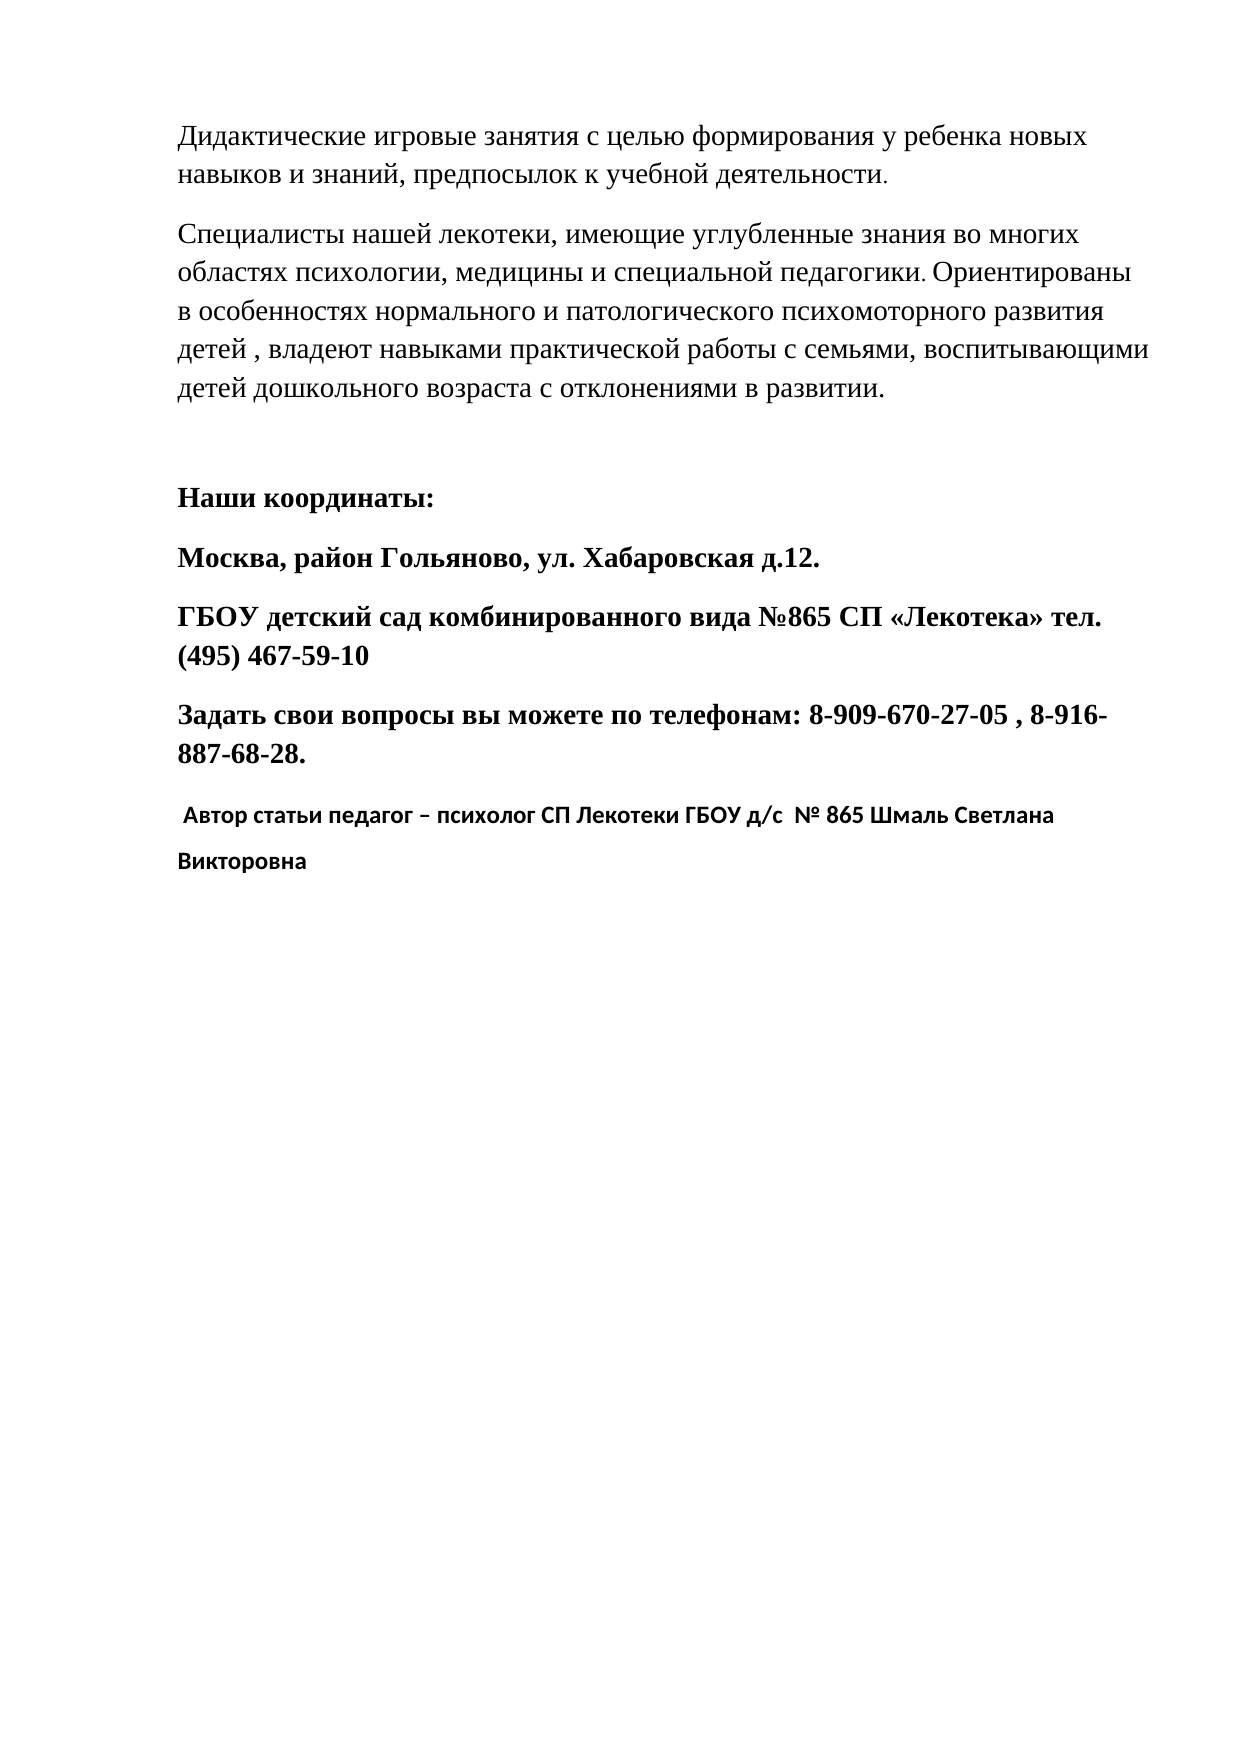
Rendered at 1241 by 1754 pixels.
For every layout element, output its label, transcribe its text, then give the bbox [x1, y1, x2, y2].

text Дидактические игровые занятия с целью формирования у ребенка новых навыков и знаний, предпосылок к учебной деятельности. [177, 118, 1152, 190]
text Москва, район Гольяново, ул. Хабаровская д.12. [177, 540, 1152, 573]
text ГБОУ детский сад комбинированного вида №865 СП «Лекотека» тел. (495) 467-59-10 [177, 599, 1152, 671]
text Наши координаты: [177, 481, 1152, 514]
text Специалисты нашей лекотеки, имеющие углубленные знания во многих областях психологии, медицины и специальной педагогики. Ориентированы в особенностях нормального и патологического психомоторного развития детей , владеют навыками практической работы с семьями, воспитывающими детей дошкольного возраста с отклонениями в развитии. [177, 216, 1152, 404]
text Задать свои вопросы вы можете по телефонам: 8-909-670-27-05 , 8-916-887-68-28. [177, 697, 1152, 769]
text Автор статьи педагог – психолог СП Лекотеки ГБОУ д/с № 865 Шмаль Светлана Викторовна [177, 799, 1152, 876]
